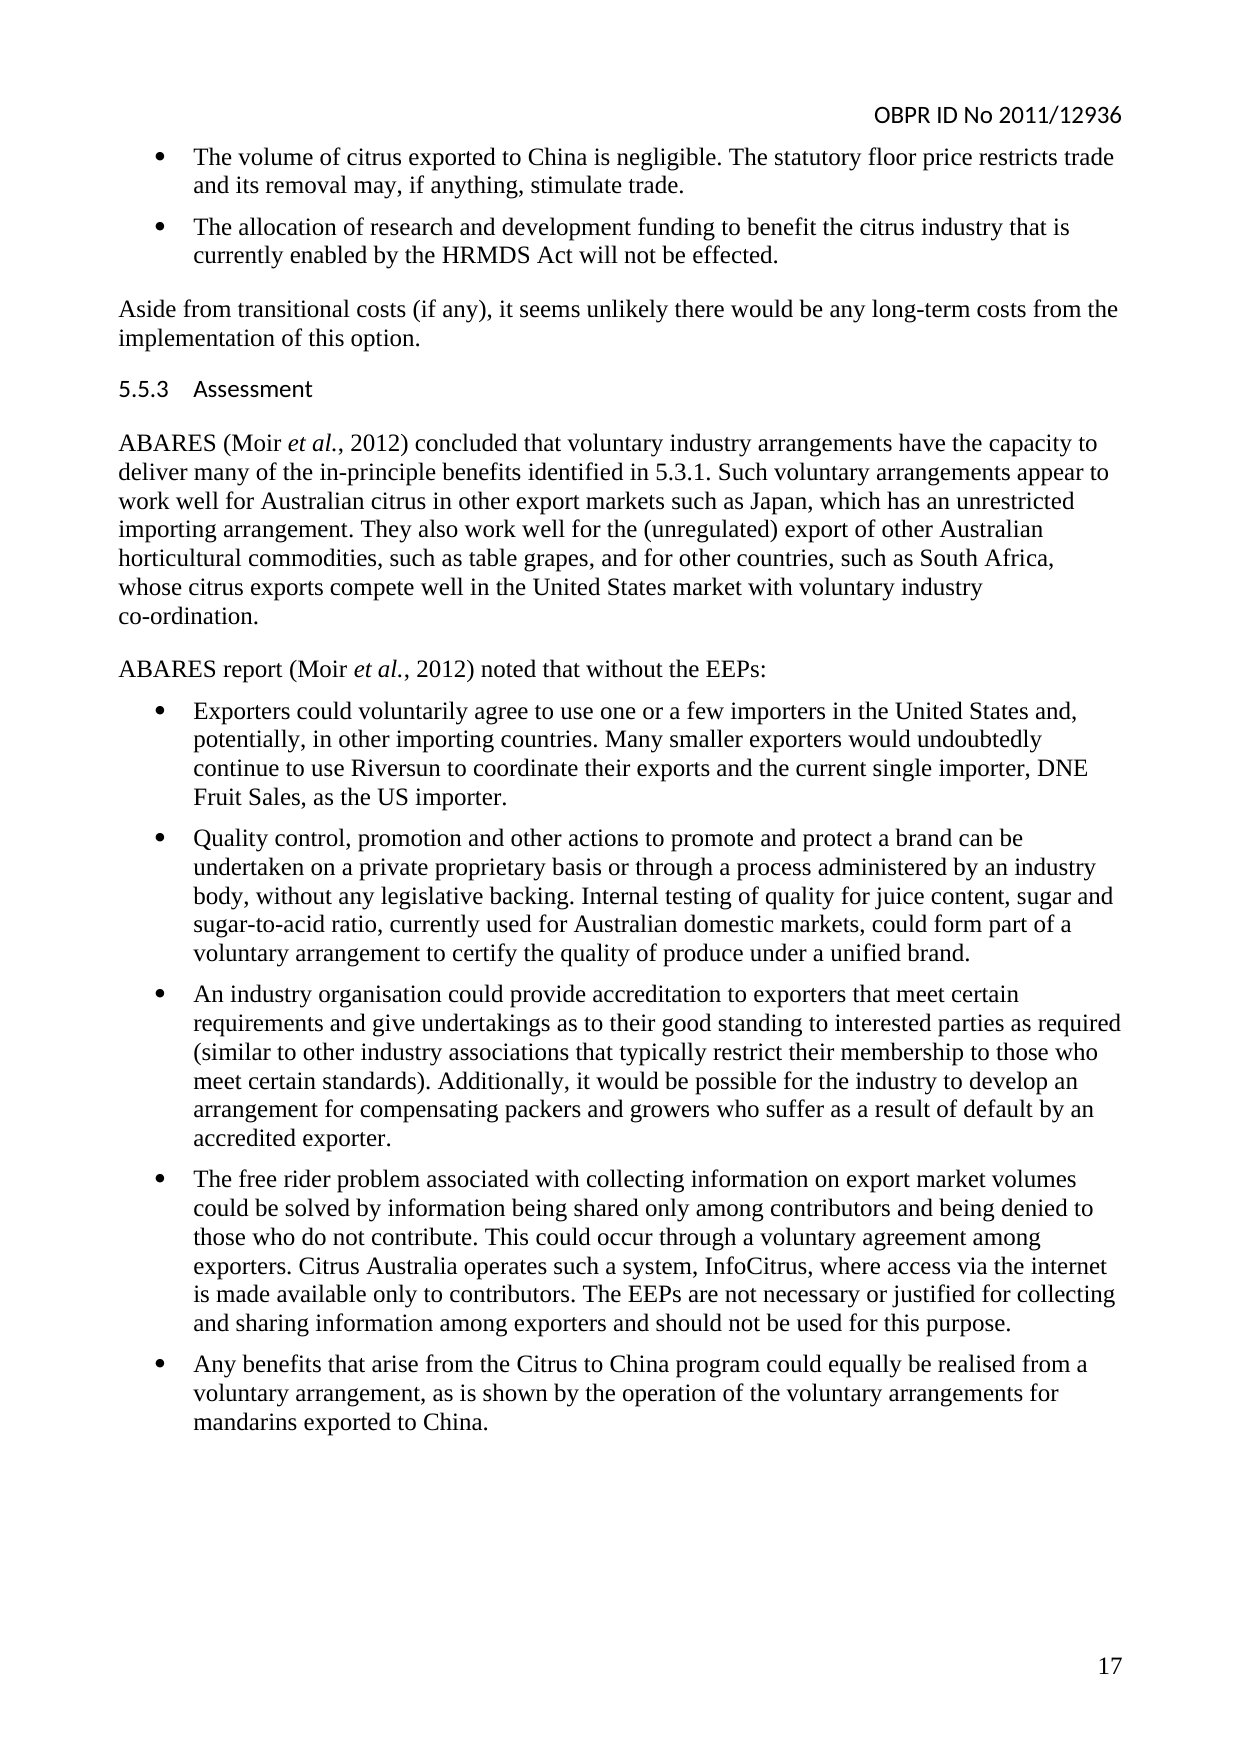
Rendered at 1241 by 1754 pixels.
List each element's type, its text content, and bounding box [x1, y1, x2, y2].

list The volume of citrus exported to China is negligible. The statutory floor price restricts trade and its removal may, if anything, stimulate trade. [156, 142, 1122, 199]
text ABARES report (Moir et al., 2012) noted that without the EEPs: [118, 654, 1122, 683]
list Quality control, promotion and other actions to promote and protect a brand can be undertaken on a private proprietary basis or through a process administered by an industry body, without any legislative backing. Internal testing of quality for juice content, sugar and sugar-to-acid ratio, currently used for Australian domestic markets, could form part of a voluntary arrangement to certify the quality of produce under a unified brand. [156, 823, 1122, 967]
list The free rider problem associated with collecting information on export market volumes could be solved by information being shared only among contributors and being denied to those who do not contribute. This could occur through a voluntary agreement among exporters. Citrus Australia operates such a system, InfoCitrus, where access via the internet is made available only to contributors. The EEPs are not necessary or justified for collecting and sharing information among exporters and should not be used for this purpose. [156, 1164, 1122, 1337]
text Aside from transitional costs (if any), it seems unlikely there would be any long-term costs from the implementation of this option. [118, 294, 1122, 352]
list An industry organisation could provide accreditation to exporters that meet certain requirements and give undertakings as to their good standing to interested parties as required (similar to other industry associations that typically restrict their membership to those who meet certain standards). Additionally, it would be possible for the industry to develop an arrangement for compensating packers and growers who suffer as a result of default by an accredited exporter. [156, 979, 1122, 1152]
list Any benefits that arise from the Citrus to China program could equally be realised from a voluntary arrangement, as is shown by the operation of the voluntary arrangements for mandarins exported to China. [156, 1349, 1122, 1436]
subtitle 5.5.3 Assessment [118, 373, 1122, 403]
text ABARES (Moir et al., 2012) concluded that voluntary industry arrangements have the capacity to deliver many of the in-principle benefits identified in 5.3.1. Such voluntary arrangements appear to work well for Australian citrus in other export markets such as Japan, which has an unrestricted importing arrangement. They also work well for the (unregulated) export of other Australian horticultural commodities, such as table grapes, and for other countries, such as South Africa, whose citrus exports compete well in the United States market with voluntary industry co-ordination. [118, 428, 1122, 629]
list The allocation of research and development funding to benefit the citrus industry that is currently enabled by the HRMDS Act will not be effected. [156, 212, 1122, 269]
list Exporters could voluntarily agree to use one or a few importers in the United States and, potentially, in other importing countries. Many smaller exporters would undoubtedly continue to use Riversun to coordinate their exports and the current single importer, DNE Fruit Sales, as the US importer. [156, 696, 1122, 811]
